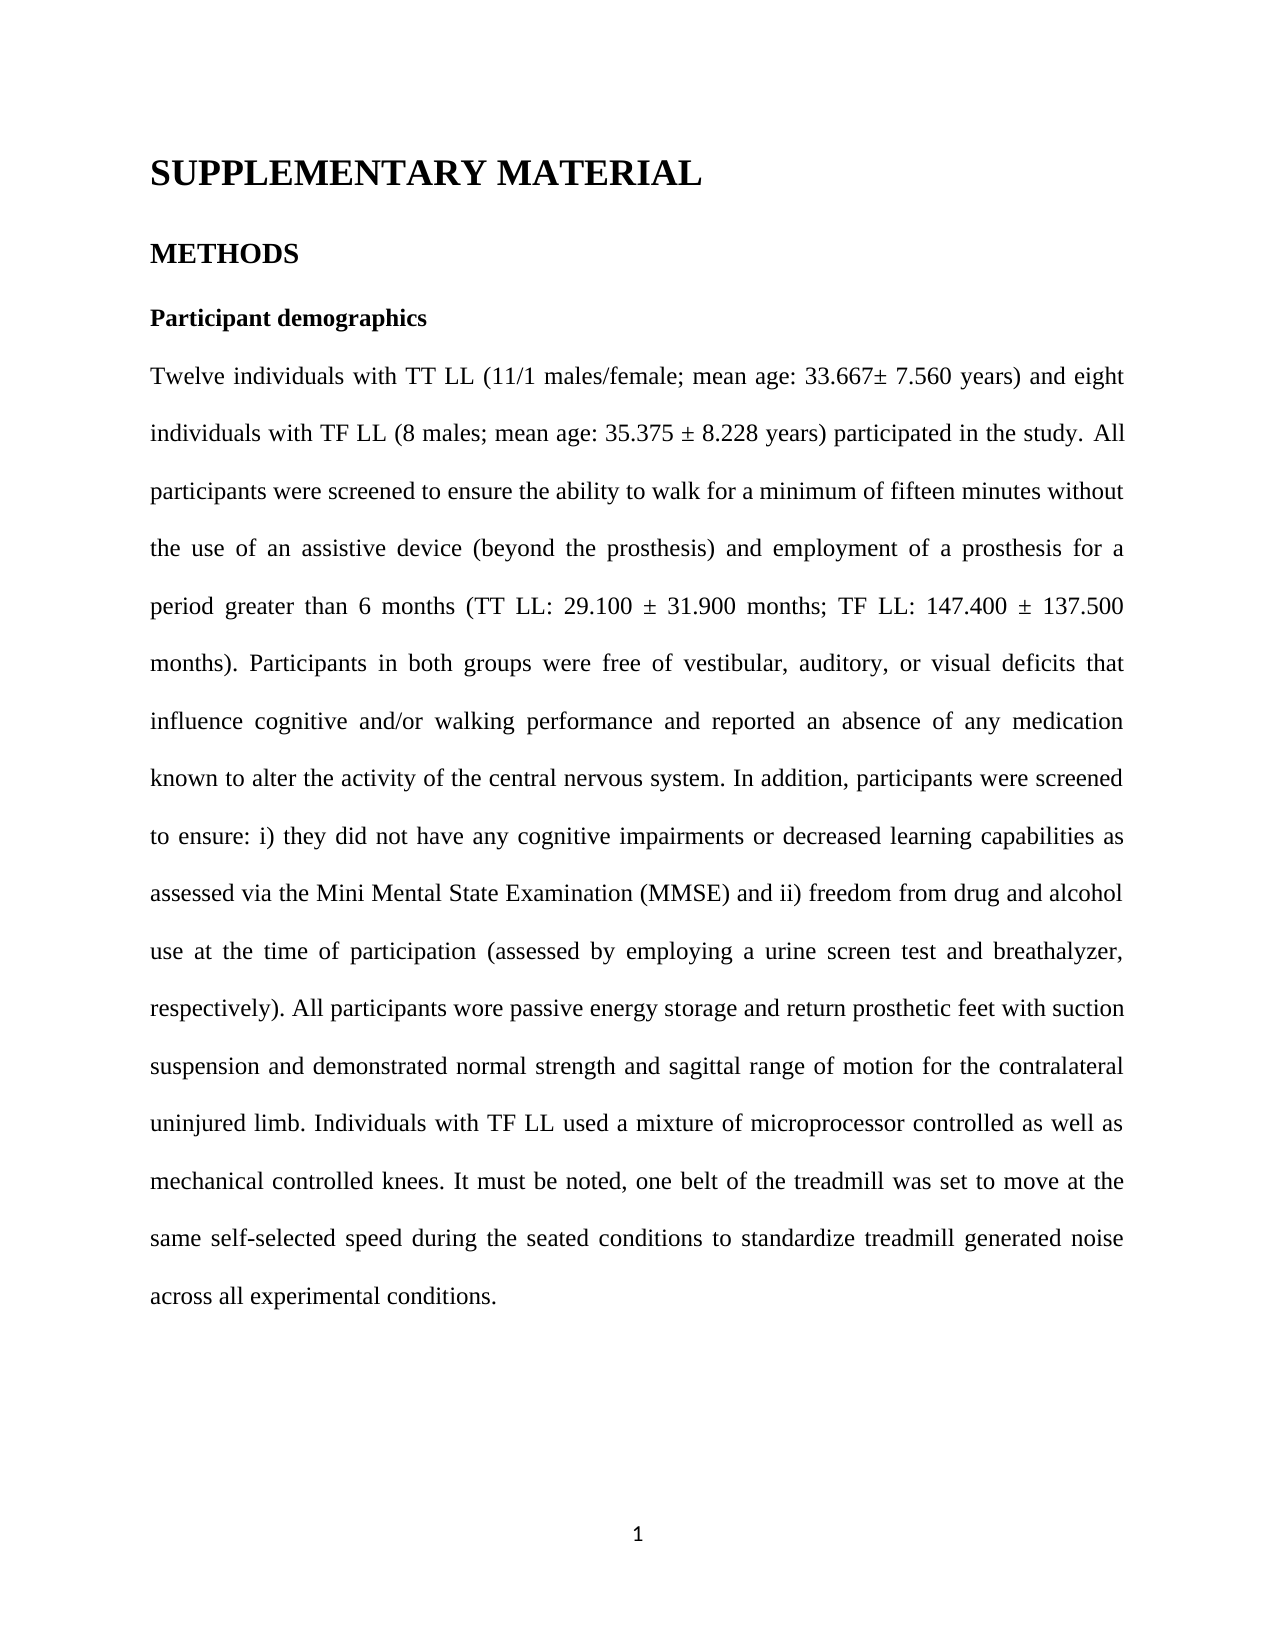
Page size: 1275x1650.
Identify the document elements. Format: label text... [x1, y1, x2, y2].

text Participant demographics [150, 303, 1125, 332]
text METHODS [150, 236, 1125, 270]
text Supplementary material [150, 150, 1125, 193]
text Twelve individuals with TT LL (11/1 males/female; mean age: 33.667± 7.560 years) and eight individuals with TF LL (8 males; mean age: 35.375 ± 8.228 years) participated in the study. All participants were screened to ensure the ability to walk for a minimum of fifteen minutes without the use of an assistive device (beyond the prosthesis) and employment of a prosthesis for a period greater than 6 months (TT LL: 29.100 ± 31.900 months; TF LL: 147.400 ± 137.500 months). Participants in both groups were free of vestibular, auditory, or visual deficits that influence cognitive and/or walking performance and reported an absence of any medication known to alter the activity of the central nervous system. In addition, participants were screened to ensure: i) they did not have any cognitive impairments or decreased learning capabilities as assessed via the Mini Mental State Examination (MMSE) and ii) freedom from drug and alcohol use at the time of participation (assessed by employing a urine screen test and breathalyzer, respectively). All participants wore passive energy storage and return prosthetic feet with suction suspension and demonstrated normal strength and sagittal range of motion for the contralateral uninjured limb. Individuals with TF LL used a mixture of microprocessor controlled as well as mechanical controlled knees. It must be noted, one belt of the treadmill was set to move at the same self-selected speed during the seated conditions to standardize treadmill generated noise across all experimental conditions. [150, 361, 1125, 1309]
